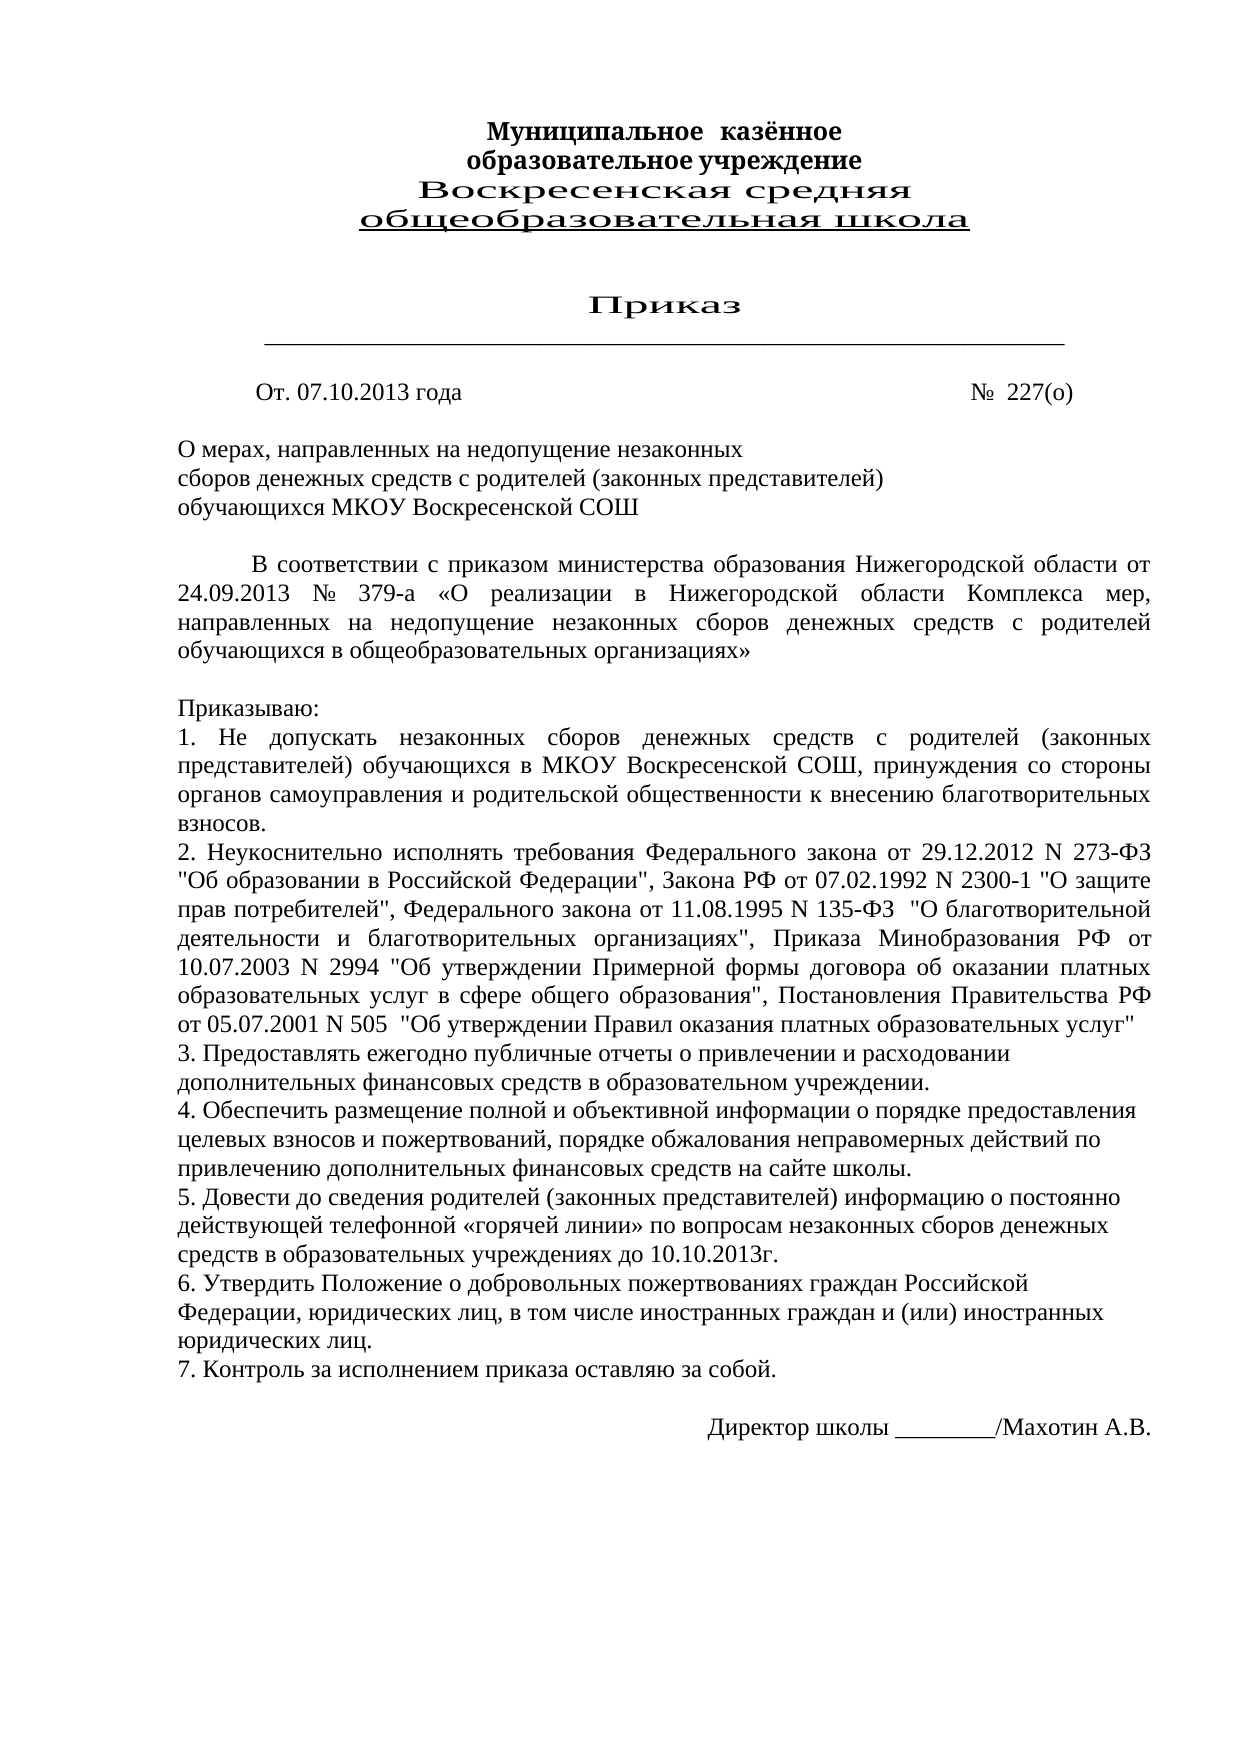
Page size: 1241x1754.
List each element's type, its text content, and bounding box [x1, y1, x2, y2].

text В соответствии с приказом министерства образования Нижегородской области от 24.09.2013 № 379-а «О реализации в Нижегородской области Комплекса мер, направленных на недопущение незаконных сборов денежных средств с родителей обучающихся в общеобразовательных организациях» [177, 549, 1152, 664]
text От. 07.10.2013 года № 227(о) [177, 377, 1152, 406]
text 4. Обеспечить размещение полной и объективной информации о порядке предоставления целевых взносов и пожертвований, порядке обжалования неправомерных действий по привлечению дополнительных финансовых средств на сайте школы. [177, 1096, 1152, 1182]
subtitle образовательное учреждение [177, 147, 1152, 176]
text Приказываю: [177, 693, 1152, 722]
text 2. Неукоснительно исполнять требования Федерального закона от 29.12.2012 N 273-ФЗ "Об образовании в Российской Федерации", Закона РФ от 07.02.1992 N 2300-1 "О защите прав потребителей", Федерального закона от 11.08.1995 N 135-ФЗ "О благотворительной деятельности и благотворительных организациях", Приказа Минобразования РФ от 10.07.2003 N 2994 "Об утверждении Примерной формы договора об оказании платных образовательных услуг в сфере общего образования", Постановления Правительства РФ от 05.07.2001 N 505 "Об утверждении Правил оказания платных образовательных услуг" [177, 837, 1152, 1038]
text сборов денежных средств с родителей (законных представителей) [177, 463, 1152, 492]
text 1. Не допускать незаконных сборов денежных средств с родителей (законных представителей) обучающихся в МКОУ Воскресенской СОШ, принуждения со стороны органов самоуправления и родительской общественности к внесению благотворительных взносов. [177, 722, 1152, 837]
text Директор школы ________/Махотин А.В. [177, 1412, 1152, 1441]
text 6. Утвердить Положение о добровольных пожертвованиях граждан Российской Федерации, юридических лиц, в том числе иностранных граждан и (или) иностранных юридических лиц. [177, 1268, 1152, 1354]
text 7. Контроль за исполнением приказа оставляю за собой. [177, 1354, 1152, 1383]
text 3. Предоставлять ежегодно публичные отчеты о привлечении и расходовании дополнительных финансовых средств в образовательном учреждении. [177, 1038, 1152, 1096]
text общеобразовательная школа [177, 204, 1152, 233]
text О мерах, направленных на недопущение незаконных [177, 434, 1152, 463]
text обучающихся МКОУ Воскресенской СОШ [177, 492, 1152, 521]
subtitle Муниципальное казённое [177, 118, 1152, 147]
text 5. Довести до сведения родителей (законных представителей) информацию о постоянно действующей телефонной «горячей линии» по вопросам незаконных сборов денежных средств в образовательных учреждениях до 10.10.2013г. [177, 1182, 1152, 1268]
subtitle Приказ [177, 291, 1152, 319]
text Воскресенская средняя [177, 176, 1152, 204]
text ________________________________ [177, 319, 1152, 348]
